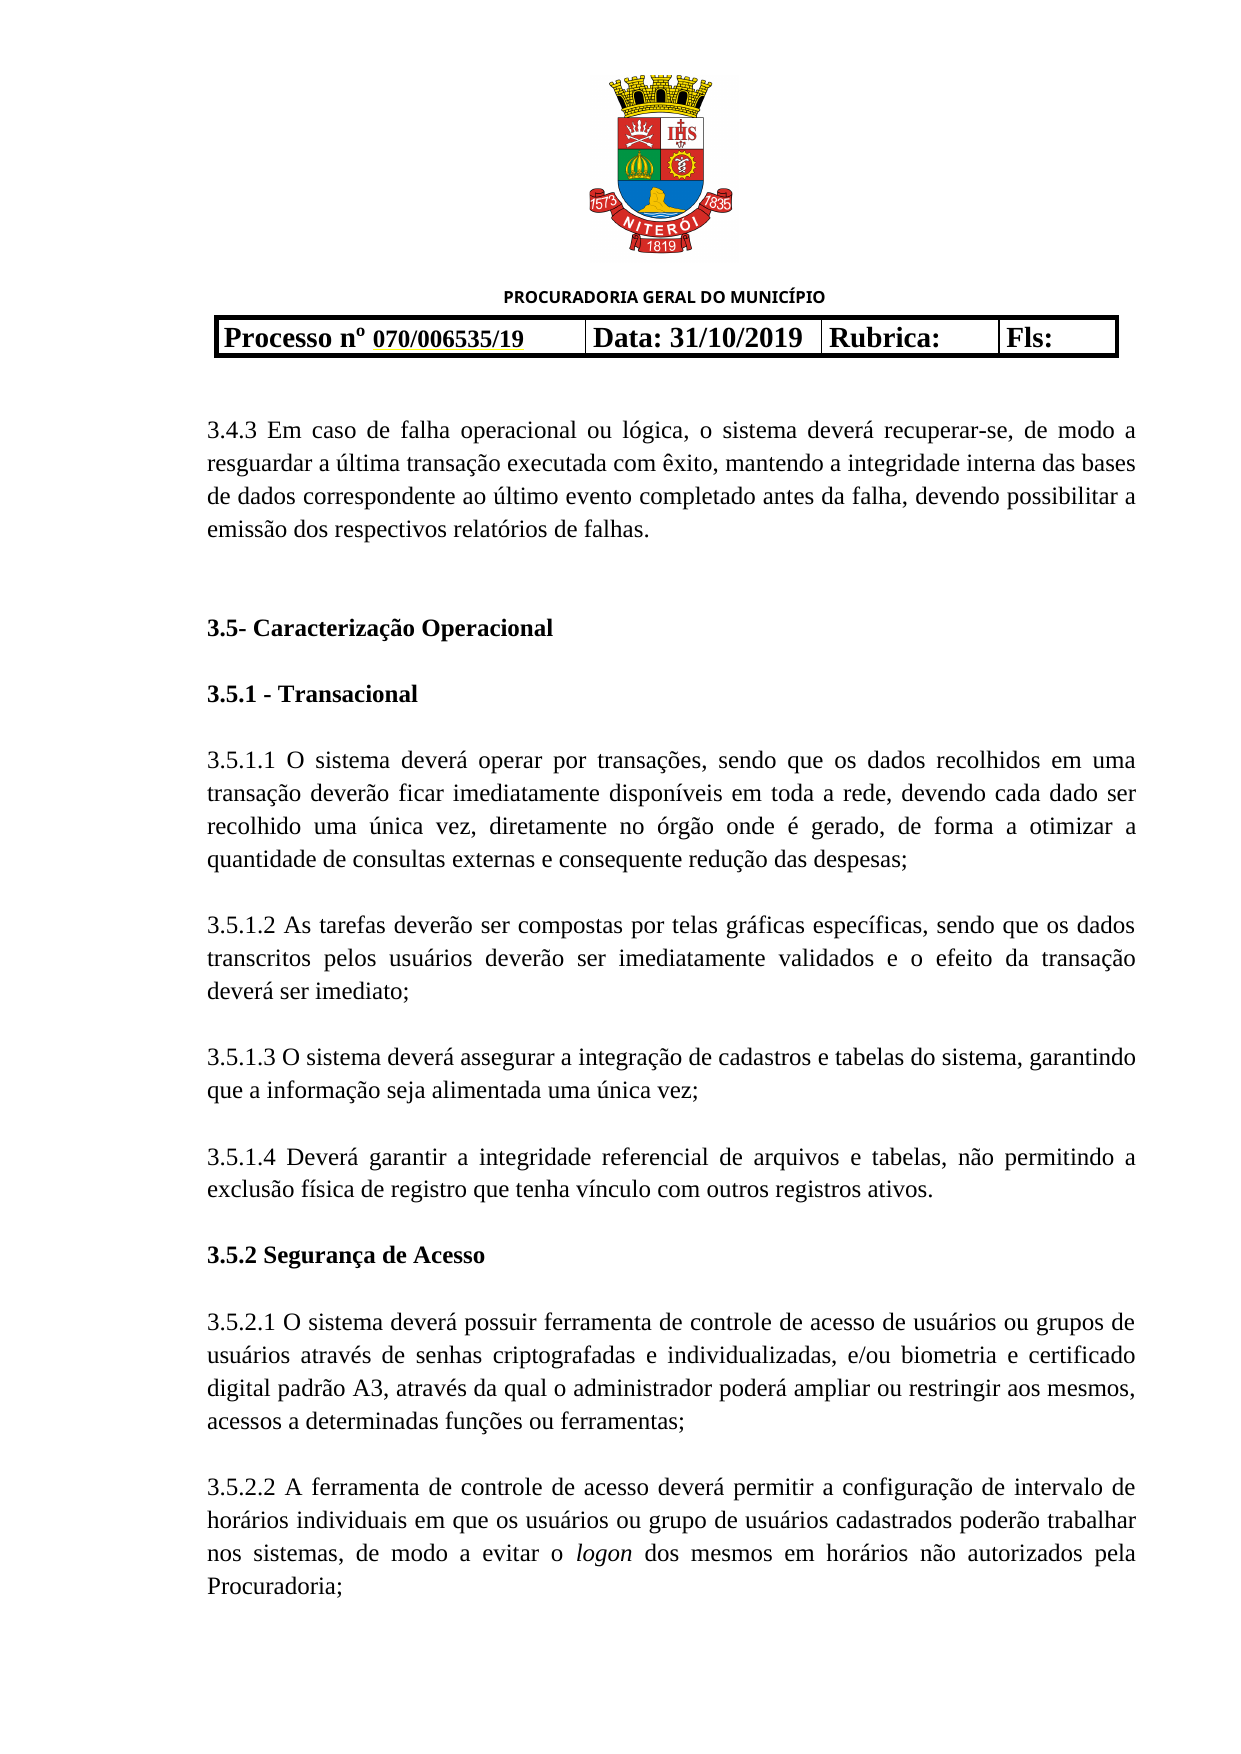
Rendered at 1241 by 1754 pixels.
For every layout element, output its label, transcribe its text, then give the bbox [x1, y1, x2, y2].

list 3.5.1.1 O sistema deverá operar por transações, sendo que os dados recolhidos em uma transação deverão ficar imediatamente disponíveis em toda a rede, devendo cada dado ser recolhido uma única vez, diretamente no órgão onde é gerado, de forma a otimizar a quantidade de consultas externas e consequente redução das despesas; [207, 745, 1137, 873]
list 3.5.2.2 A ferramenta de controle de acesso deverá permitir a configuração de intervalo de horários individuais em que os usuários ou grupo de usuários cadastrados poderão trabalhar nos sistemas, de modo a evitar o logon dos mesmos em horários não autorizados pela Procuradoria; [207, 1472, 1137, 1599]
list 3.5.1.4 Deverá garantir a integridade referencial de arquivos e tabelas, não permitindo a exclusão física de registro que tenha vínculo com outros registros ativos. [207, 1142, 1137, 1203]
list 3.5.1 - Transacional [207, 679, 1137, 708]
picture [589, 75, 740, 263]
list 3.4.3 Em caso de falha operacional ou lógica, o sistema deverá recuperar-se, de modo a resguardar a última transação executada com êxito, mantendo a integridade interna das bases de dados correspondente ao último evento completado antes da falha, devendo possibilitar a emissão dos respectivos relatórios de falhas. [207, 415, 1137, 543]
list 3.5.1.2 As tarefas deverão ser compostas por telas gráficas específicas, sendo que os dados transcritos pelos usuários deverão ser imediatamente validados e o efeito da transação deverá ser imediato; [207, 910, 1137, 1005]
list 3.5- Caracterização Operacional [207, 613, 1137, 642]
list 3.5.2 Segurança de Acesso [207, 1241, 1137, 1269]
list 3.5.1.3 O sistema deverá assegurar a integração de cadastros e tabelas do sistema, garantindo que a informação seja alimentada uma única vez; [207, 1042, 1137, 1104]
list 3.5.2.1 O sistema deverá possuir ferramenta de controle de acesso de usuários ou grupos de usuários através de senhas criptografadas e individualizadas, e/ou biometria e certificado digital padrão A3, através da qual o administrador poderá ampliar ou restringir aos mesmos, acessos a determinadas funções ou ferramentas; [207, 1307, 1137, 1434]
